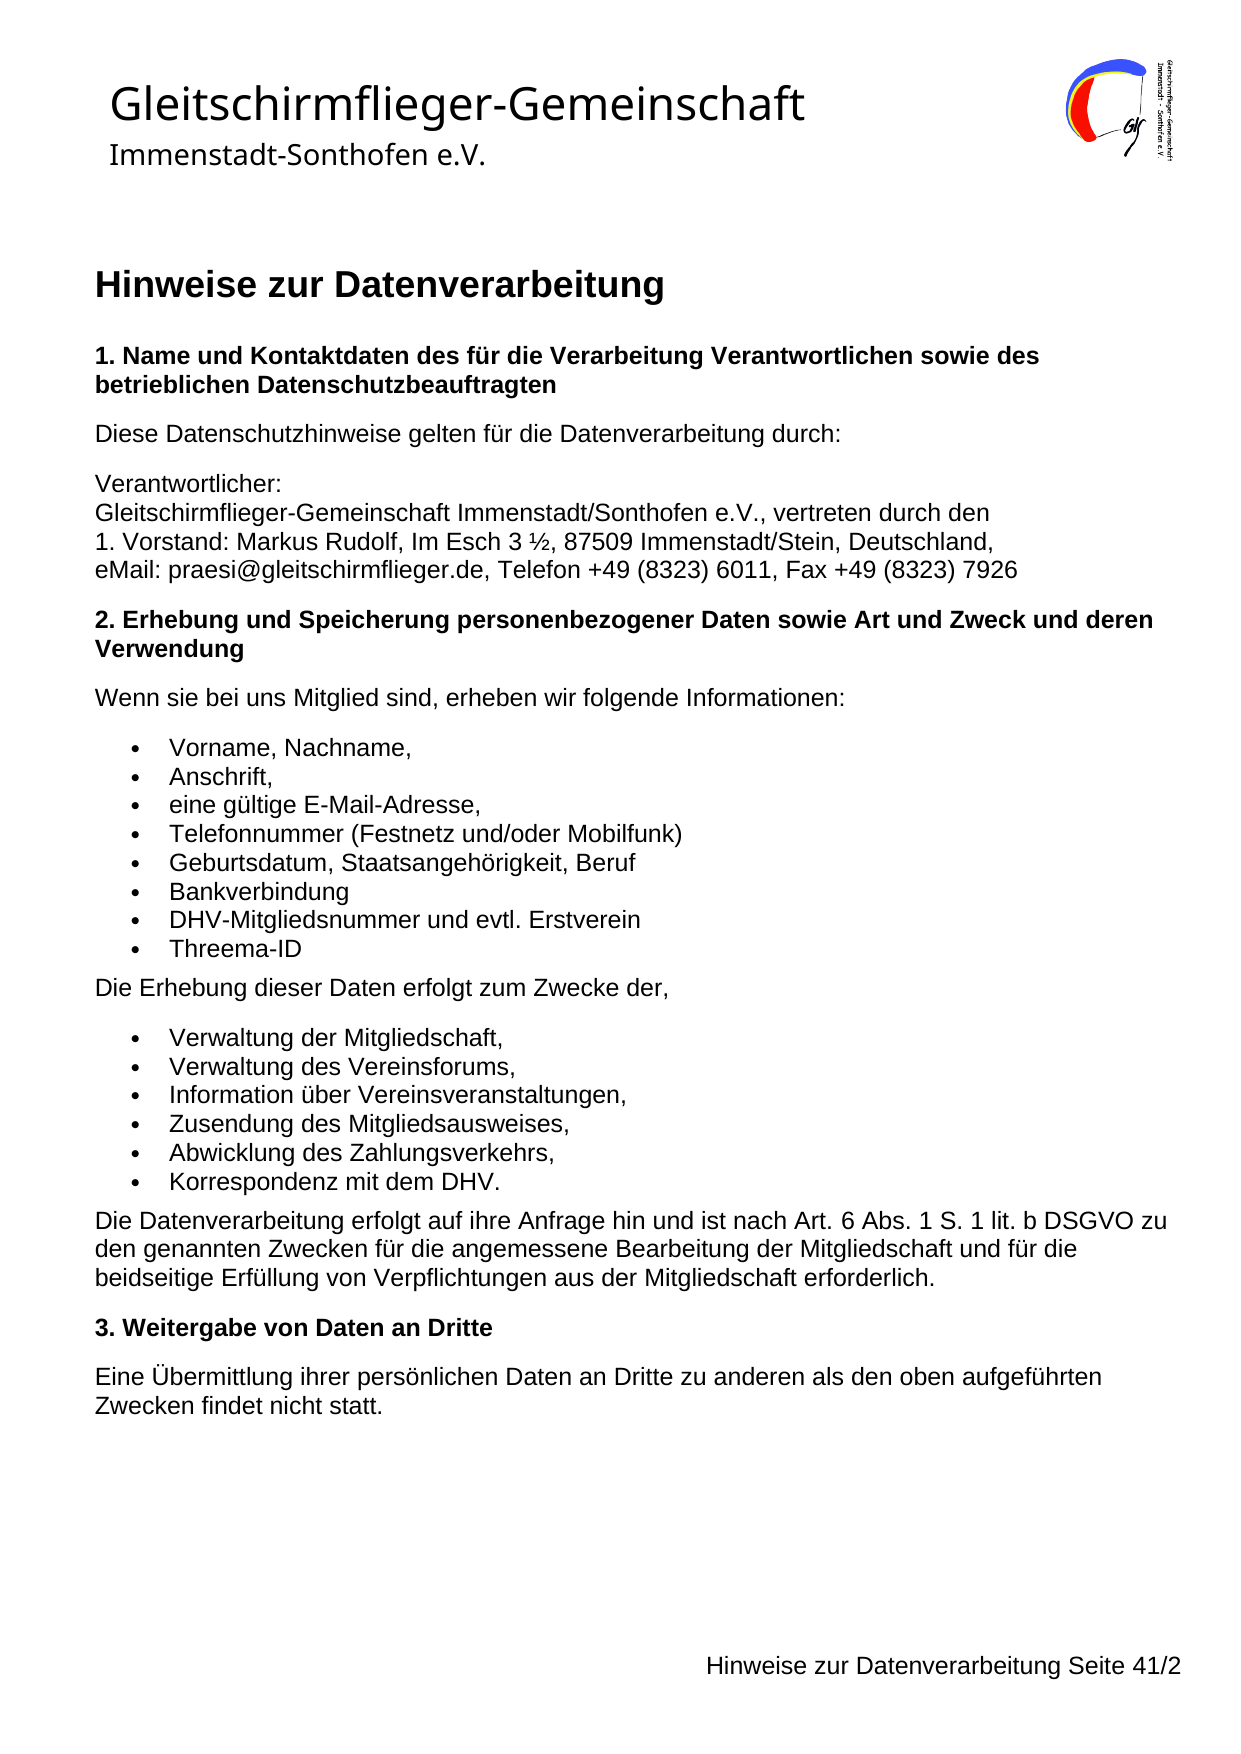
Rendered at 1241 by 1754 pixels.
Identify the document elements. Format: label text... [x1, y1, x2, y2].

table_header Gleitschirmflieger-Gemeinschaft Immenstadt-Sonthofen e.V. [102, 59, 869, 174]
list Verwaltung des Vereinsforums, [132, 1052, 1181, 1080]
text 3. Weitergabe von Daten an Dritte [94, 1313, 1181, 1342]
text Eine Übermittlung ihrer persönlichen Daten an Dritte zu anderen als den oben aufgeführten Zwecken findet nicht statt. [94, 1362, 1181, 1420]
list Anschrift, [132, 762, 1181, 790]
list Verwaltung der Mitgliedschaft, [132, 1023, 1181, 1052]
list Bankverbindung [132, 877, 1181, 905]
text 2. Erhebung und Speicherung personenbezogener Daten sowie Art und Zweck und deren Verwendung [94, 605, 1181, 662]
table_header [870, 59, 1180, 174]
list Information über Vereinsveranstaltungen, [132, 1080, 1181, 1109]
list eine gültige E-Mail-Adresse, [132, 790, 1181, 819]
text Verantwortlicher: Gleitschirmflieger-Gemeinschaft Immenstadt/Sonthofen e.V., vertreten durch den 1. Vorstand: Markus Rudolf, Im Esch 3 ½, 87509 Immenstadt/Stein, Deutschland, eMail: praesi@gleitschirmflieger.de, Telefon +49 (8323) 6011, Fax +49 (8323) 7926 [94, 469, 1181, 584]
picture [1065, 59, 1173, 161]
list Geburtsdatum, Staatsangehörigkeit, Beruf [132, 848, 1181, 877]
text 1. Name und Kontaktdaten des für die Verarbeitung Verantwortlichen sowie des betrieblichen Datenschutzbeauftragten [94, 341, 1181, 399]
text Wenn sie bei uns Mitglied sind, erheben wir folgende Informationen: [94, 683, 1181, 712]
list DHV-Mitgliedsnummer und evtl. Erstverein [132, 905, 1181, 934]
list Telefonnummer (Festnetz und/oder Mobilfunk) [132, 819, 1181, 848]
list Abwicklung des Zahlungsverkehrs, [132, 1138, 1181, 1167]
list Korrespondenz mit dem DHV. [132, 1167, 1181, 1195]
text Die Datenverarbeitung erfolgt auf ihre Anfrage hin und ist nach Art. 6 Abs. 1 S. 1 lit. b DSGVO zu den genannten Zwecken für die angemessene Bearbeitung der Mitgliedschaft und für die beidseitige Erfüllung von Verpflichtungen aus der Mitgliedschaft erforderlich. [94, 1206, 1181, 1292]
list Threema-ID [132, 934, 1181, 963]
text Hinweise zur Datenverarbeitung [94, 263, 1181, 306]
list Vorname, Nachname, [132, 733, 1181, 762]
list Zusendung des Mitgliedsausweises, [132, 1109, 1181, 1138]
text Diese Datenschutzhinweise gelten für die Datenverarbeitung durch: [94, 419, 1181, 448]
text Die Erhebung dieser Daten erfolgt zum Zwecke der, [94, 973, 1181, 1002]
